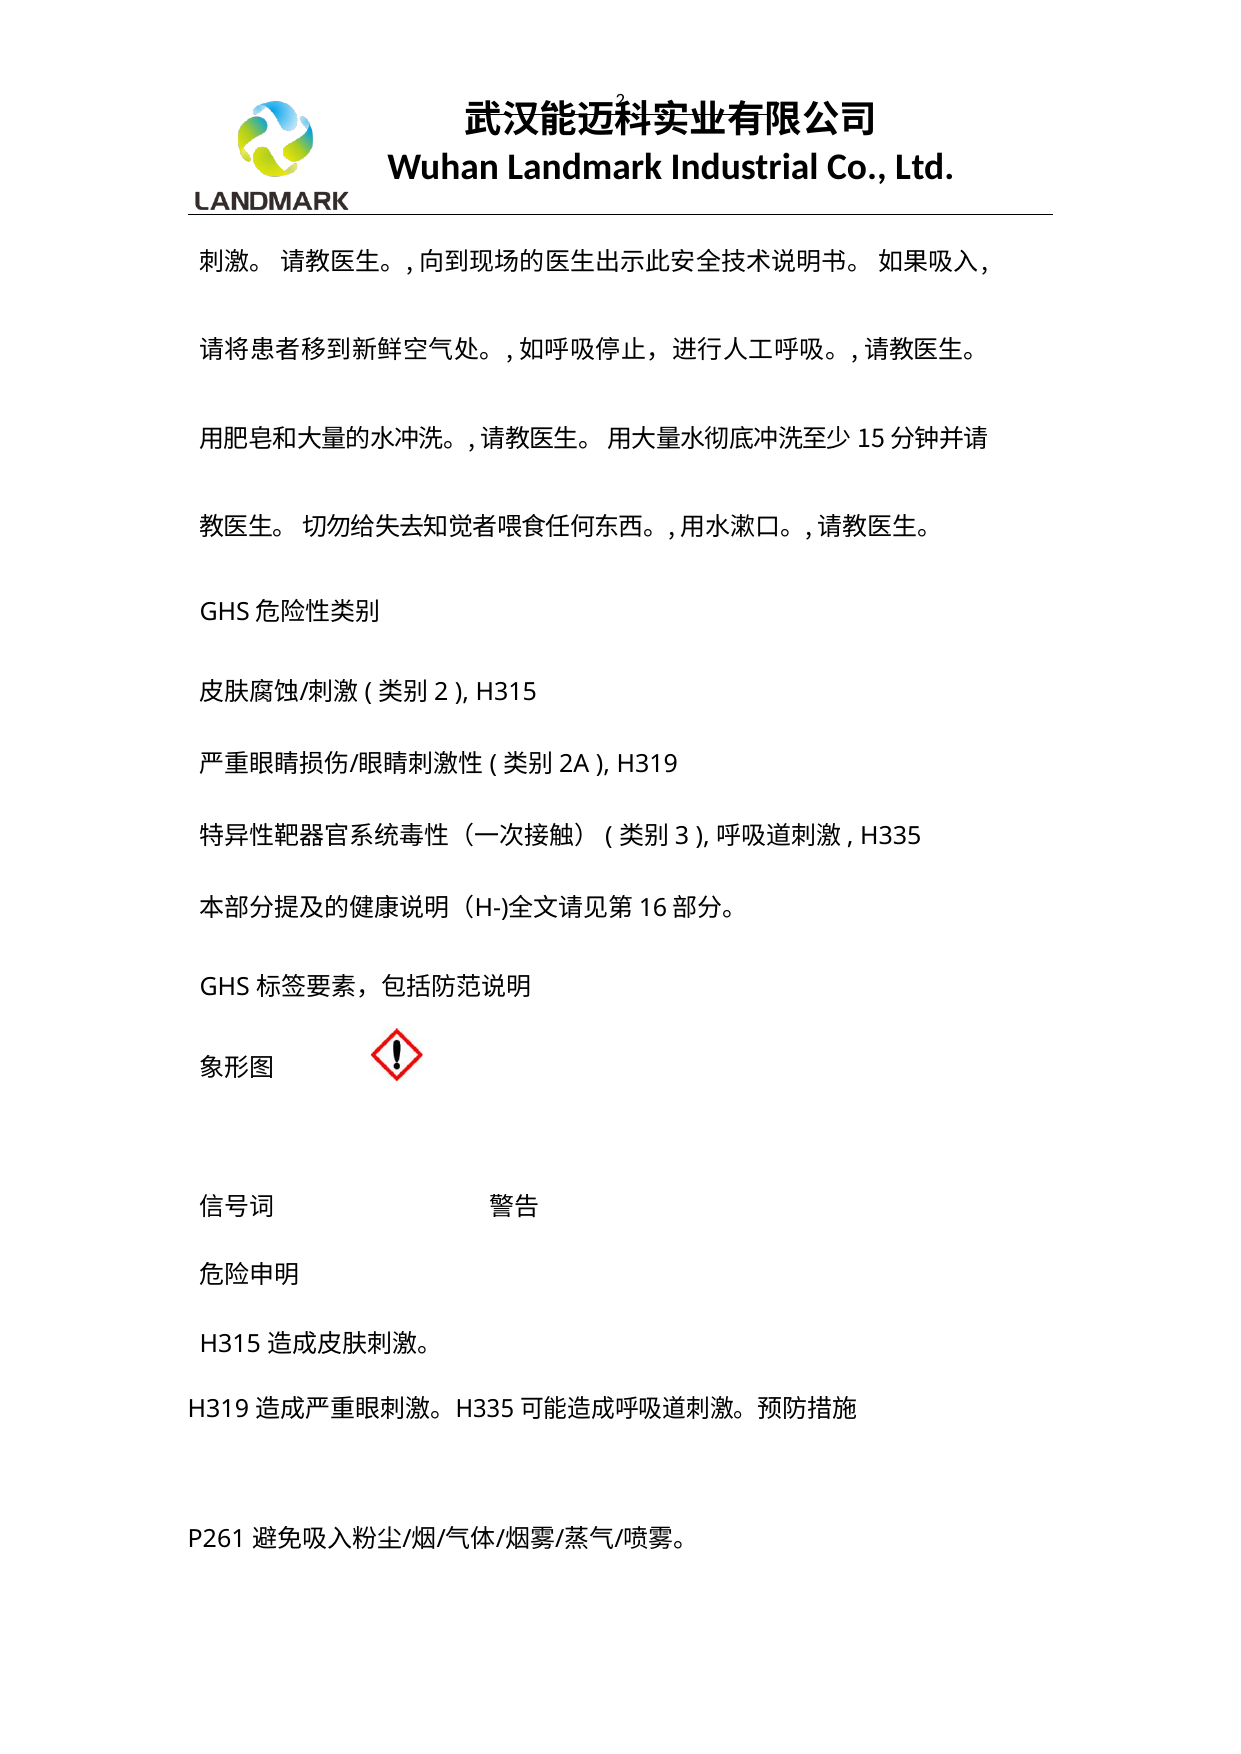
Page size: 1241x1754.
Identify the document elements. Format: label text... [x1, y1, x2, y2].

text H315 造成皮肤刺激。 [199, 1309, 1053, 1374]
text H319 造成严重眼刺激。H335 可能造成呼吸道刺激。预防措施 [187, 1374, 1053, 1439]
text 特异性靶器官系统毒性（一次接触） ( 类别 3 ), 呼吸道刺激 , H335 [199, 801, 1053, 866]
picture [195, 101, 349, 210]
text 信号词 警告 [199, 1172, 1053, 1237]
text GHS 标签要素，包括防范说明 [199, 952, 1053, 1017]
text P261 避免吸入粉尘/烟/气体/烟雾/蒸气/喷雾。 [187, 1504, 1053, 1569]
text GHS危险性类别 [199, 577, 1053, 642]
subtitle 危险申明 [199, 1240, 1053, 1305]
text 象形图 [199, 1033, 1053, 1098]
text 本部分提及的健康说明（H-)全文请见第16部分。 [199, 873, 1053, 938]
text 严重眼睛损伤/眼睛刺激性 ( 类别 2A ), H319 [199, 729, 1053, 794]
text 皮肤腐蚀/刺激 ( 类别 2 ), H315 [199, 657, 1053, 722]
picture [370, 1028, 423, 1081]
